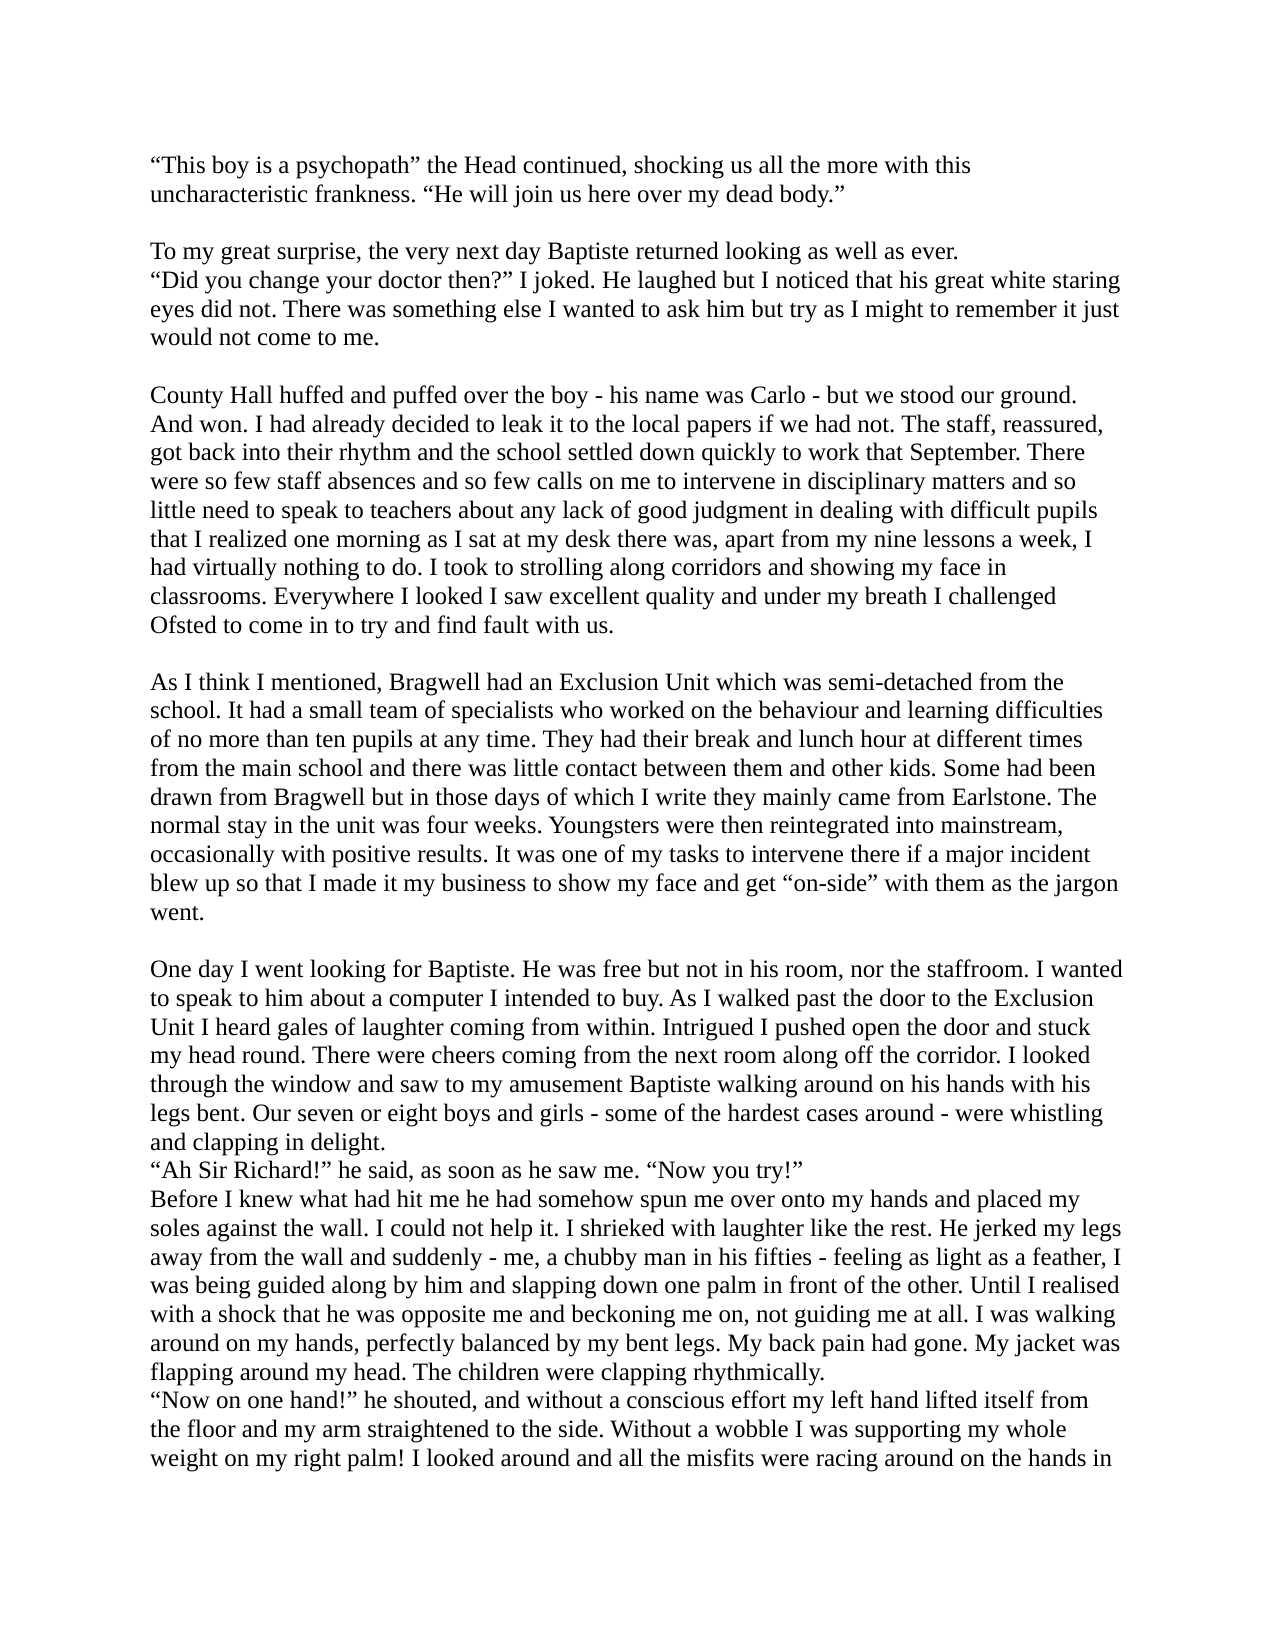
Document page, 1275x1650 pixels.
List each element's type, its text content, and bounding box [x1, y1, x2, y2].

text “Ah Sir Richard!” he said, as soon as he saw me. “Now you try!” [150, 1156, 1125, 1184]
text Before I knew what had hit me he had somehow spun me over onto my hands and placed my soles against the wall. I could not help it. I shrieked with laughter like the rest. He jerked my legs away from the wall and suddenly - me, a chubby man in his fifties - feeling as light as a feather, I was being guided along by him and slapping down one palm in front of the other. Until I realised with a shock that he was opposite me and beckoning me on, not guiding me at all. I was walking around on my hands, perfectly balanced by my bent legs. My back pain had gone. My jacket was flapping around my head. The children were clapping rhythmically. [150, 1184, 1125, 1386]
text “Did you change your doctor then?” I joked. He laughed but I noticed that his great white staring eyes did not. There was something else I wanted to ask him but try as I might to remember it just would not come to me. [150, 265, 1125, 351]
text To my great surprise, the very next day Baptiste returned looking as well as ever. [150, 236, 1125, 265]
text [150, 1386, 1125, 1472]
text “This boy is a psychopath” the Head continued, shocking us all the more with this uncharacteristic frankness. “He will join us here over my dead body.” [150, 150, 1125, 207]
text One day I went looking for Baptiste. He was free but not in his room, nor the staffroom. I wanted to speak to him about a computer I intended to buy. As I walked past the door to the Exclusion Unit I heard gales of laughter coming from within. Intrigued I pushed open the door and stuck my head round. There were cheers coming from the next room along off the corridor. I looked through the window and saw to my amusement Baptiste walking around on his hands with his legs bent. Our seven or eight boys and girls - some of the hardest cases around - were whistling and clapping in delight. [150, 954, 1125, 1156]
text As I think I mentioned, Bragwell had an Exclusion Unit which was semi-detached from the school. It had a small team of specialists who worked on the behaviour and learning difficulties of no more than ten pupils at any time. They had their break and lunch hour at different times from the main school and there was little contact between them and other kids. Some had been drawn from Bragwell but in those days of which I write they mainly came from Earlstone. The normal stay in the unit was four weeks. Youngsters were then reintegrated into mainstream, occasionally with positive results. It was one of my tasks to intervene there if a major incident blew up so that I made it my business to show my face and get “on-side” with them as the jargon went. [150, 667, 1125, 926]
text County Hall huffed and puffed over the boy - his name was Carlo - but we stood our ground. And won. I had already decided to leak it to the local papers if we had not. The staff, reassured, got back into their rhythm and the school settled down quickly to work that September. There were so few staff absences and so few calls on me to intervene in disciplinary matters and so little need to speak to teachers about any lack of good judgment in dealing with difficult pupils that I realized one morning as I sat at my desk there was, apart from my nine lessons a week, I had virtually nothing to do. I took to strolling along corridors and showing my face in classrooms. Everywhere I looked I saw excellent quality and under my breath I challenged Ofsted to come in to try and find fault with us. [150, 380, 1125, 639]
